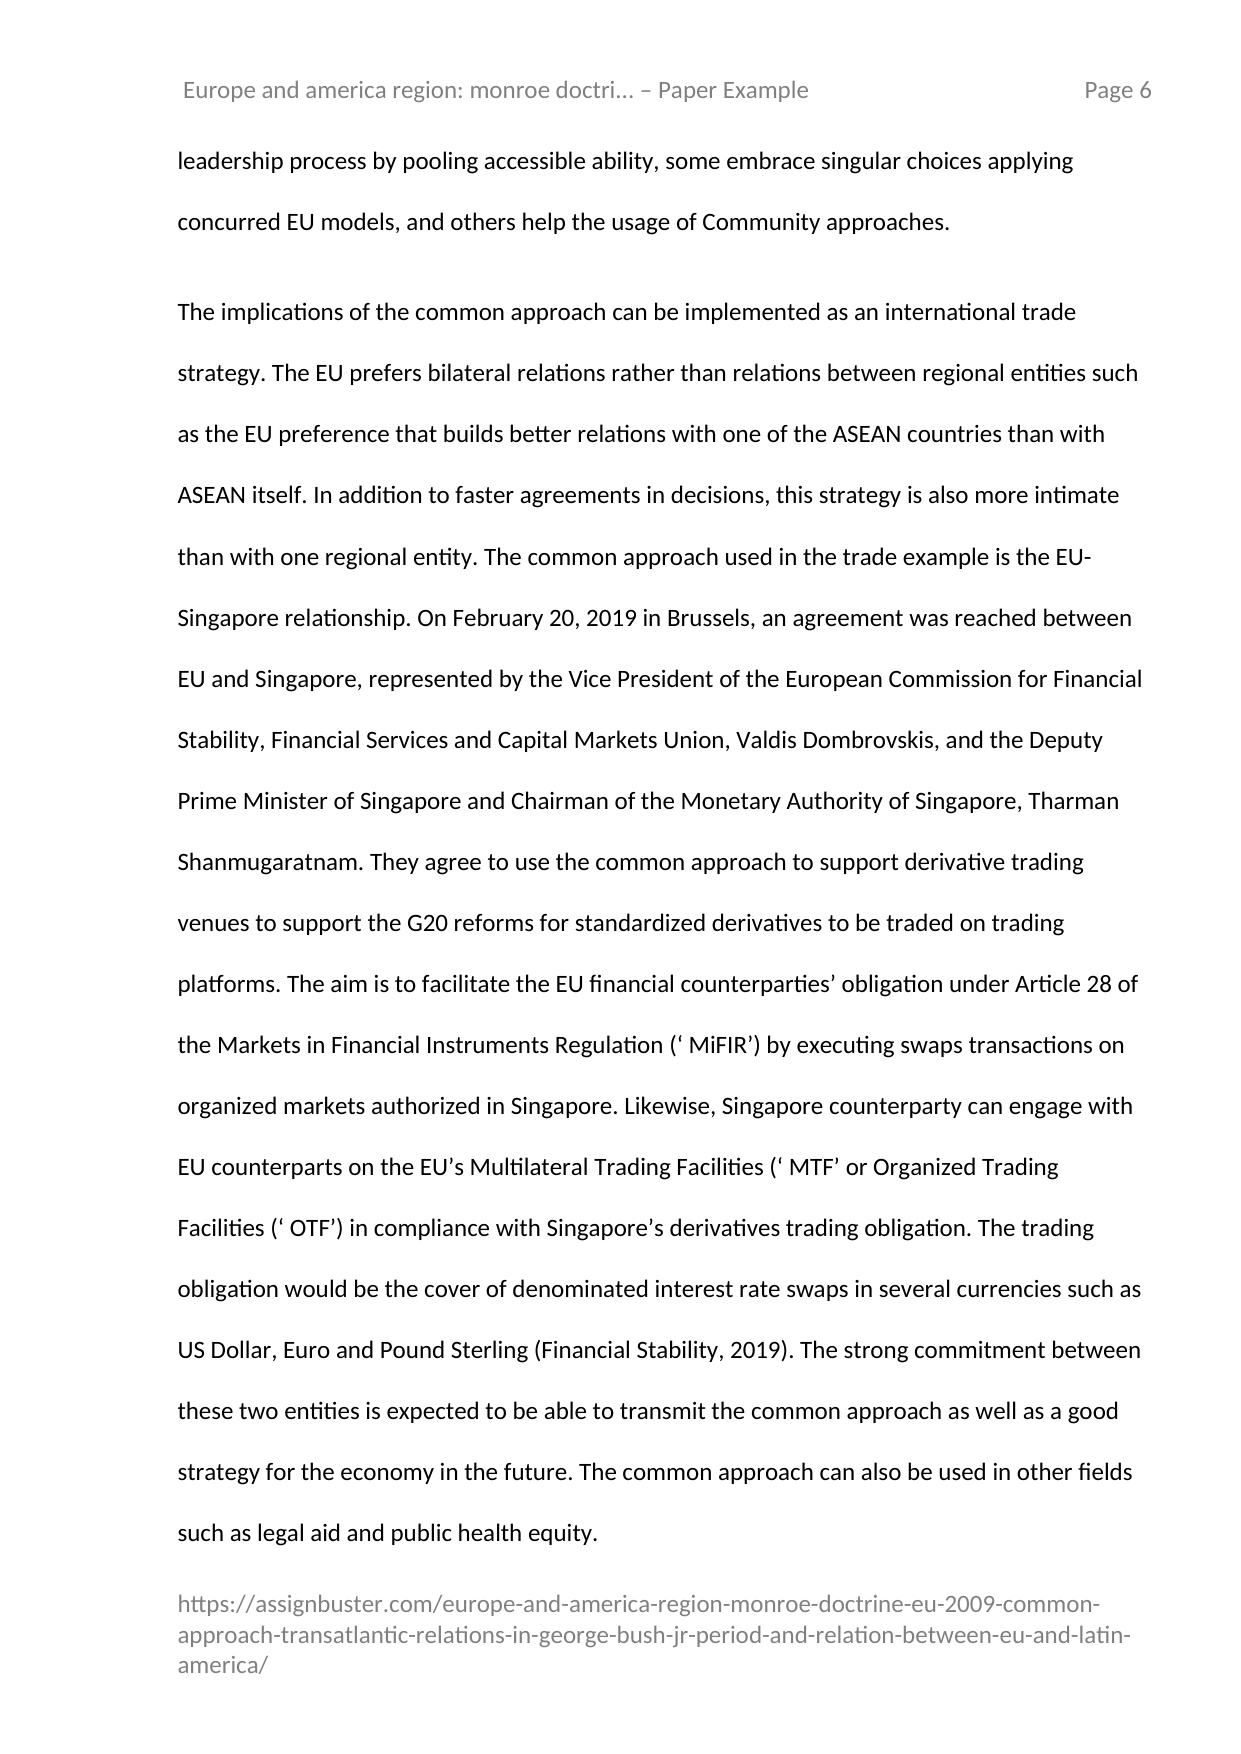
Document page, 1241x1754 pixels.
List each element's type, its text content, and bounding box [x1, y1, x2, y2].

text The implications of the common approach can be implemented as an international trade strategy. The EU prefers bilateral relations rather than relations between regional entities such as the EU preference that builds better relations with one of the ASEAN countries than with ASEAN itself. In addition to faster agreements in decisions, this strategy is also more intimate than with one regional entity. The common approach used in the trade example is the EU-Singapore relationship. On February 20, 2019 in Brussels, an agreement was reached between EU and Singapore, represented by the Vice President of the European Commission for Financial Stability, Financial Services and Capital Markets Union, Valdis Dombrovskis, and the Deputy Prime Minister of Singapore and Chairman of the Monetary Authority of Singapore, Tharman Shanmugaratnam. They agree to use the common approach to support derivative trading venues to support the G20 reforms for standardized derivatives to be traded on trading platforms. The aim is to facilitate the EU financial counterparties’ obligation under Article 28 of the Markets in Financial Instruments Regulation (‘ MiFIR’) by executing swaps transactions on organized markets authorized in Singapore. Likewise, Singapore counterparty can engage with EU counterparts on the EU’s Multilateral Trading Facilities (‘ MTF’ or Organized Trading Facilities (‘ OTF’) in compliance with Singapore’s derivatives trading obligation. The trading obligation would be the cover of denominated interest rate swaps in several currencies such as US Dollar, Euro and Pound Sterling (Financial Stability, 2019). The strong commitment between these two entities is expected to be able to transmit the common approach as well as a good strategy for the economy in the future. The common approach can also be used in other fields such as legal aid and public health equity. [177, 297, 1152, 1548]
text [177, 145, 1152, 237]
